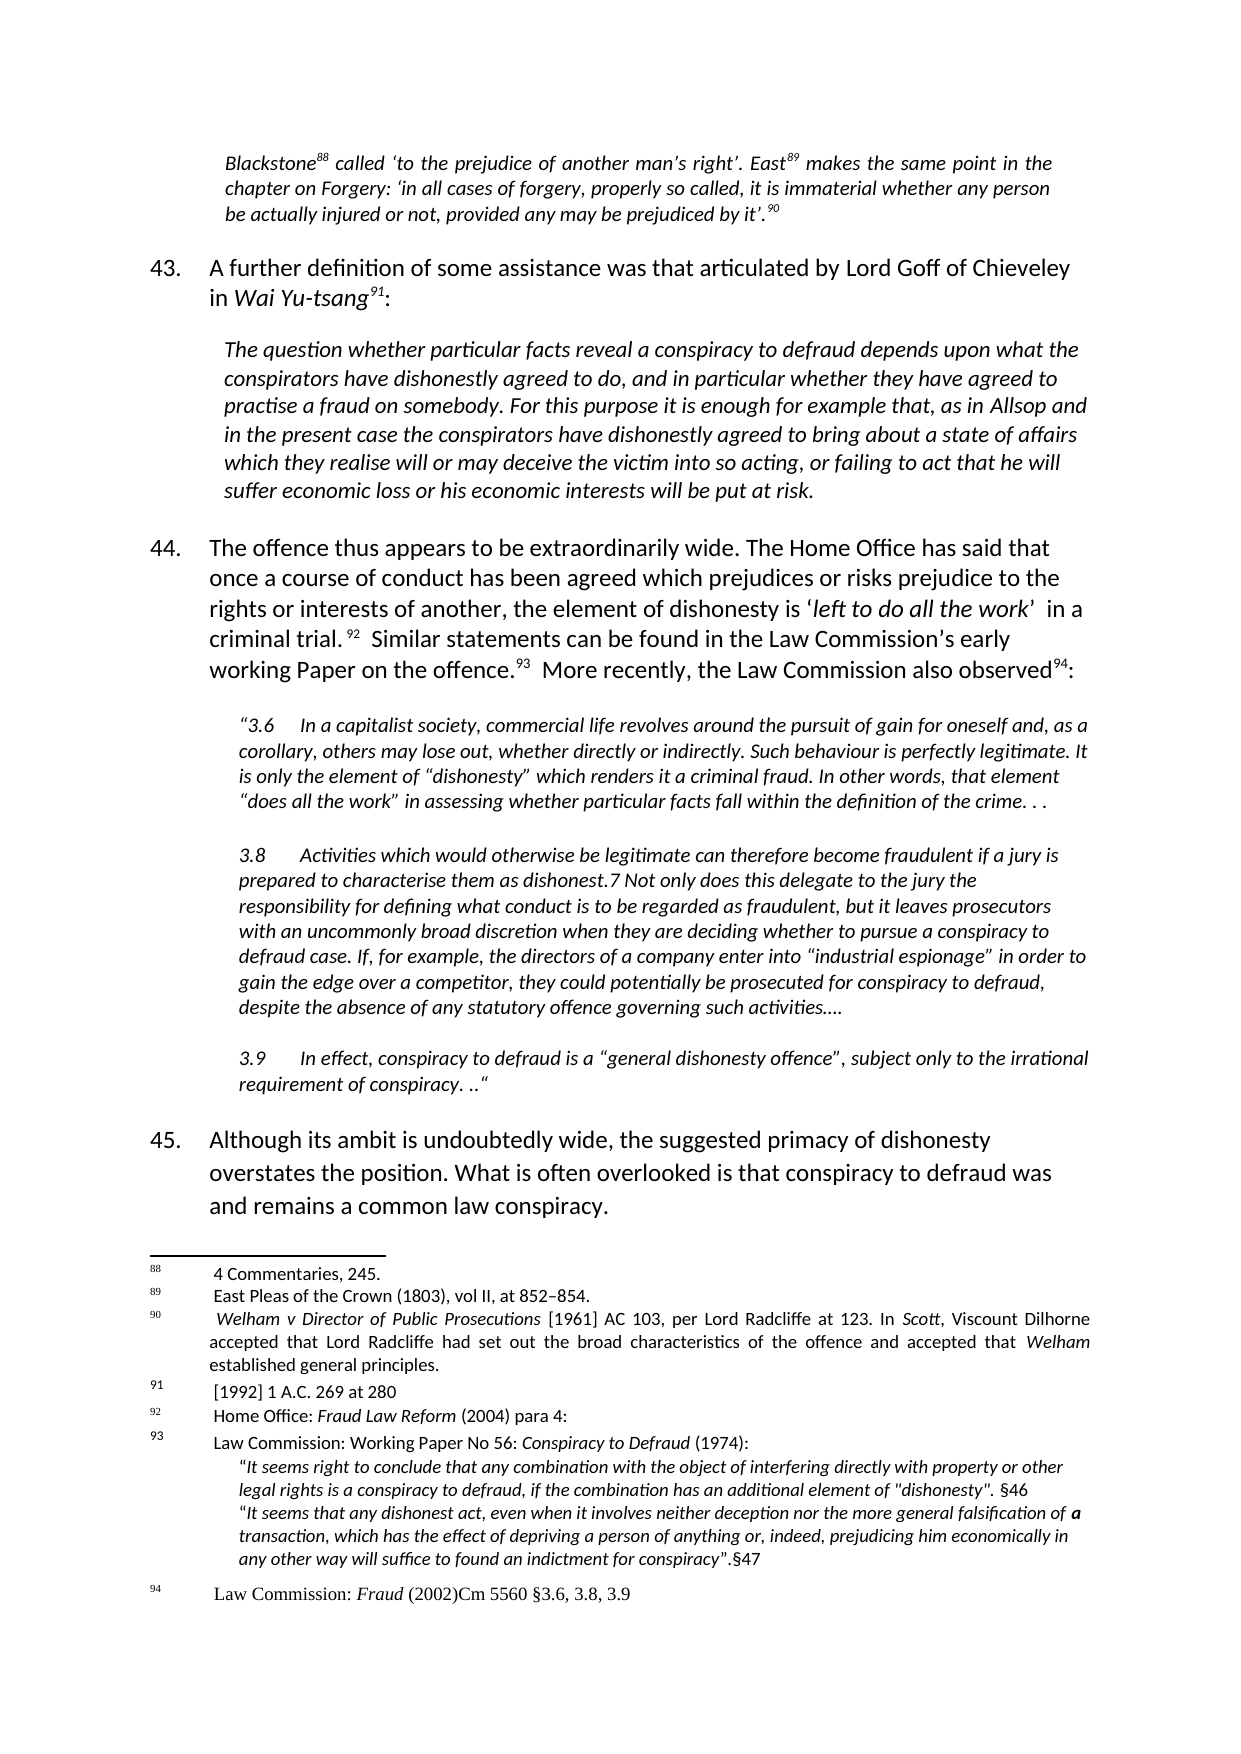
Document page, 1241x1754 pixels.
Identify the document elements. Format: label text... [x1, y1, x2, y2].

text 3.9 In effect, conspiracy to defraud is a “general dishonesty offence”, subject only to the irrational requirement of conspiracy. ..“ [239, 1045, 1090, 1096]
list The offence thus appears to be extraordinarily wide. The Home Office has said that once a course of conduct has been agreed which prejudices or risks prejudice to the rights or interests of another, the element of dishonesty is ‘left to do all the work’ in a criminal trial. Similar statements can be found in the Law Commission’s early working Paper on the offence. More recently, the Law Commission also observed: [150, 532, 1090, 684]
text “3.6 In a capitalist society, commercial life revolves around the pursuit of gain for oneself and, as a corollary, others may lose out, whether directly or indirectly. Such behaviour is perfectly legitimate. It is only the element of “dishonesty” which renders it a criminal fraud. In other words, that element “does all the work” in assessing whether particular facts fall within the definition of the crime. . . [239, 712, 1090, 814]
list A further definition of some assistance was that articulated by Lord Goff of Chieveley in Wai Yu-tsang: [150, 252, 1090, 313]
text The question whether particular facts reveal a conspiracy to defraud depends upon what the conspirators have dishonestly agreed to do, and in particular whether they have agreed to practise a fraud on somebody. For this purpose it is enough for example that, as in Allsop and in the present case the conspirators have dishonestly agreed to bring about a state of affairs which they realise will or may deceive the victim into so acting, or failing to act that he will suffer economic loss or his economic interests will be put at risk. [224, 336, 1090, 504]
text 3.8 Activities which would otherwise be legitimate can therefore become fraudulent if a jury is prepared to characterise them as dishonest.7 Not only does this delegate to the jury the responsibility for defining what conduct is to be regarded as fraudulent, but it leaves prosecutors with an uncommonly broad discretion when they are deciding whether to pursue a conspiracy to defraud case. If, for example, the directors of a company enter into “industrial espionage” in order to gain the edge over a competitor, they could potentially be prosecuted for conspiracy to defraud, despite the absence of any statutory offence governing such activities…. [239, 842, 1090, 1020]
text Although its ambit is undoubtedly wide, the suggested primacy of dishonesty overstates the position. What is often overlooked is that conspiracy to defraud was and remains a common law conspiracy. [150, 1124, 1090, 1221]
